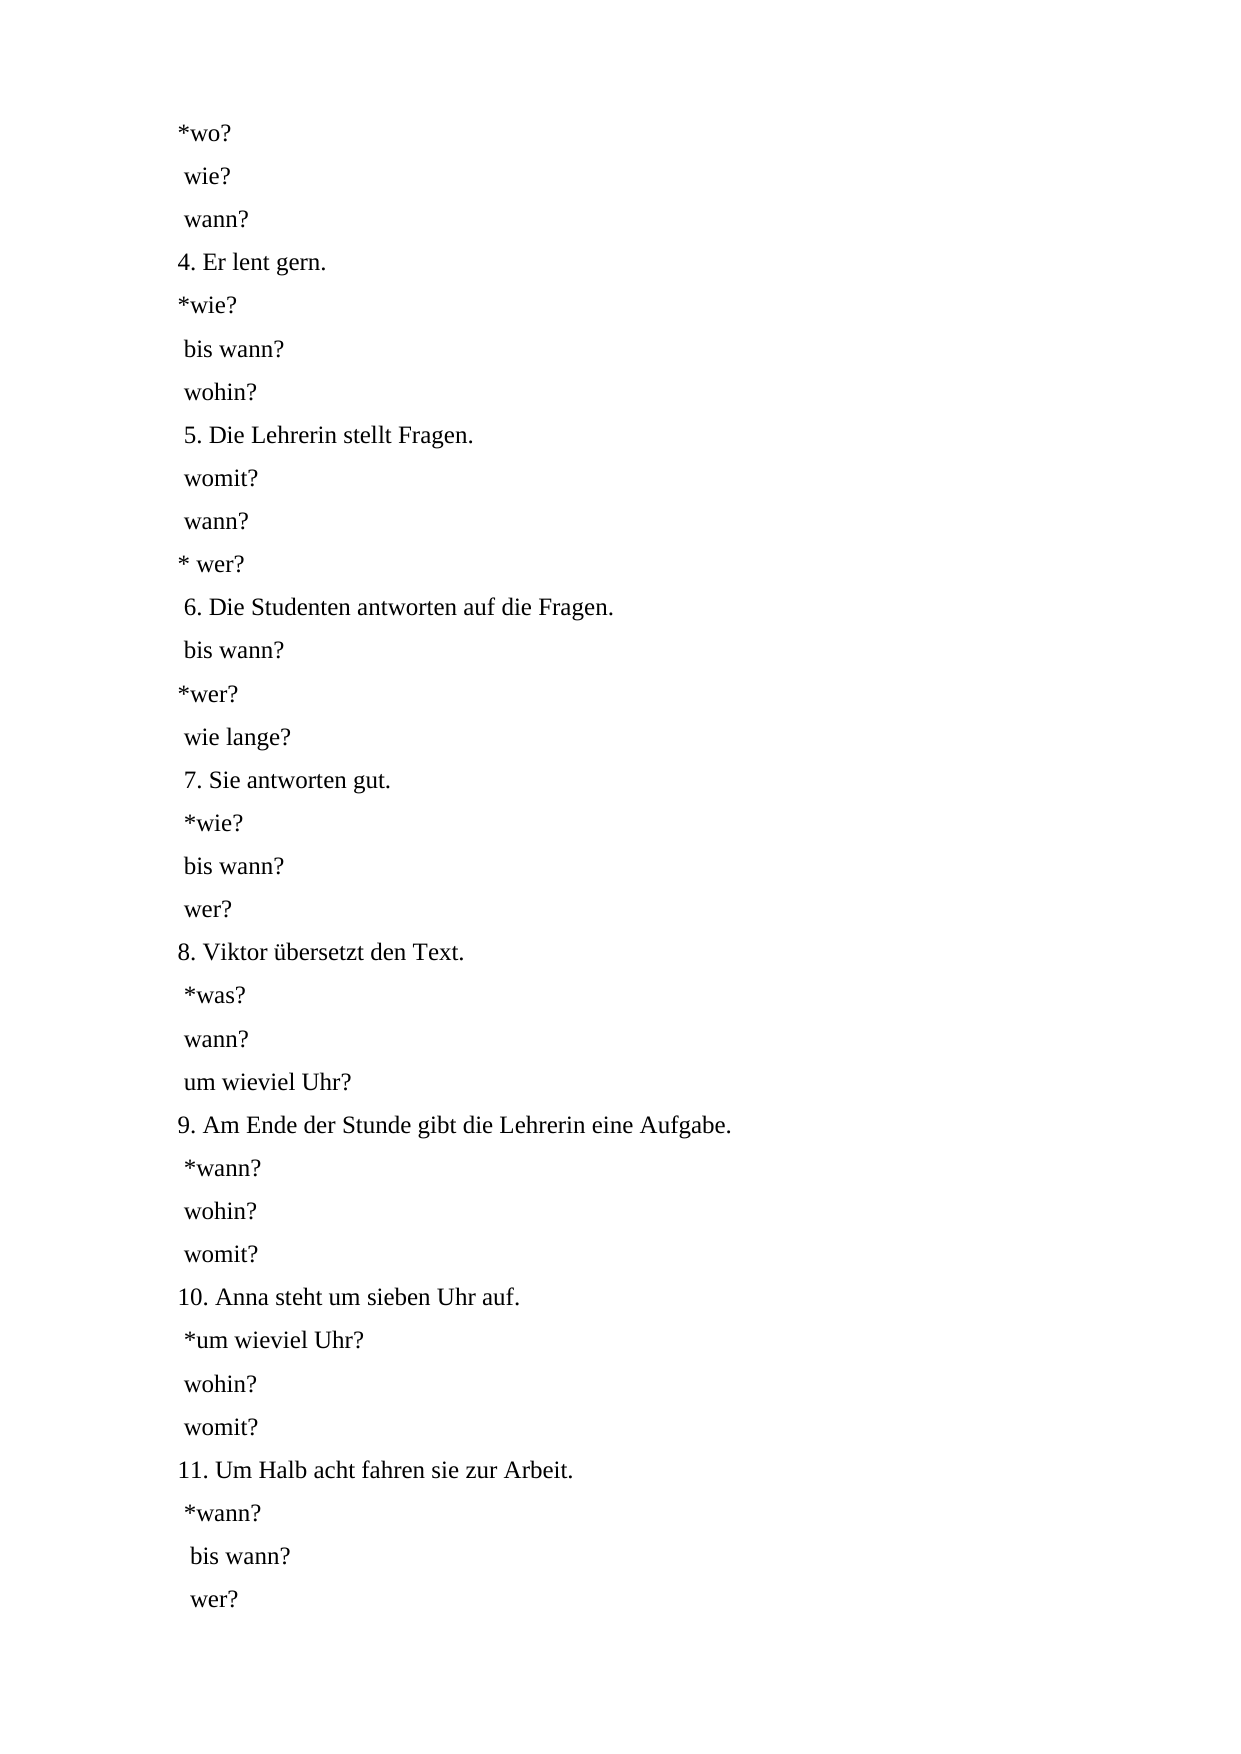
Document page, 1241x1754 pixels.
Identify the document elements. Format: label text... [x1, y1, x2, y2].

text 8. Viktor übersetzt den Text. [177, 937, 1152, 966]
text 5. Die Lehrerin stellt Fragen. [177, 420, 1152, 449]
text wohin? [177, 1369, 1152, 1397]
text womit? [177, 463, 1152, 492]
text womit? [177, 1239, 1152, 1268]
text wann? [177, 1024, 1152, 1052]
text *wann? [177, 1498, 1152, 1527]
text wohin? [177, 377, 1152, 406]
text um wieviel Uhr? [177, 1067, 1152, 1096]
text 6. Die Studenten antworten auf die Fragen. [177, 592, 1152, 621]
text 7. Sie antworten gut. [177, 765, 1152, 794]
text wann? [177, 204, 1152, 233]
text wer? [177, 1584, 1152, 1613]
text wohin? [177, 1196, 1152, 1225]
text *wo? [177, 118, 1152, 147]
text *wer? [177, 679, 1152, 707]
text 11. Um Halb acht fahren sie zur Arbeit. [177, 1455, 1152, 1484]
text * wer? [177, 549, 1152, 578]
text bis wann? [177, 636, 1152, 664]
text wann? [177, 506, 1152, 535]
text 10. Anna steht um sieben Uhr auf. [177, 1282, 1152, 1311]
text bis wann? [177, 851, 1152, 880]
text *wie? [177, 291, 1152, 319]
text womit? [177, 1412, 1152, 1441]
text bis wann? [177, 1541, 1152, 1570]
text 9. Am Ende der Stunde gibt die Lehrerin eine Aufgabe. [177, 1110, 1152, 1139]
text 4. Er lent gern. [177, 247, 1152, 276]
text *um wieviel Uhr? [177, 1326, 1152, 1354]
text wie lange? [177, 722, 1152, 751]
text *was? [177, 981, 1152, 1009]
text wie? [177, 161, 1152, 190]
text bis wann? [177, 334, 1152, 362]
text *wie? [177, 808, 1152, 837]
text wer? [177, 894, 1152, 923]
text *wann? [177, 1153, 1152, 1182]
